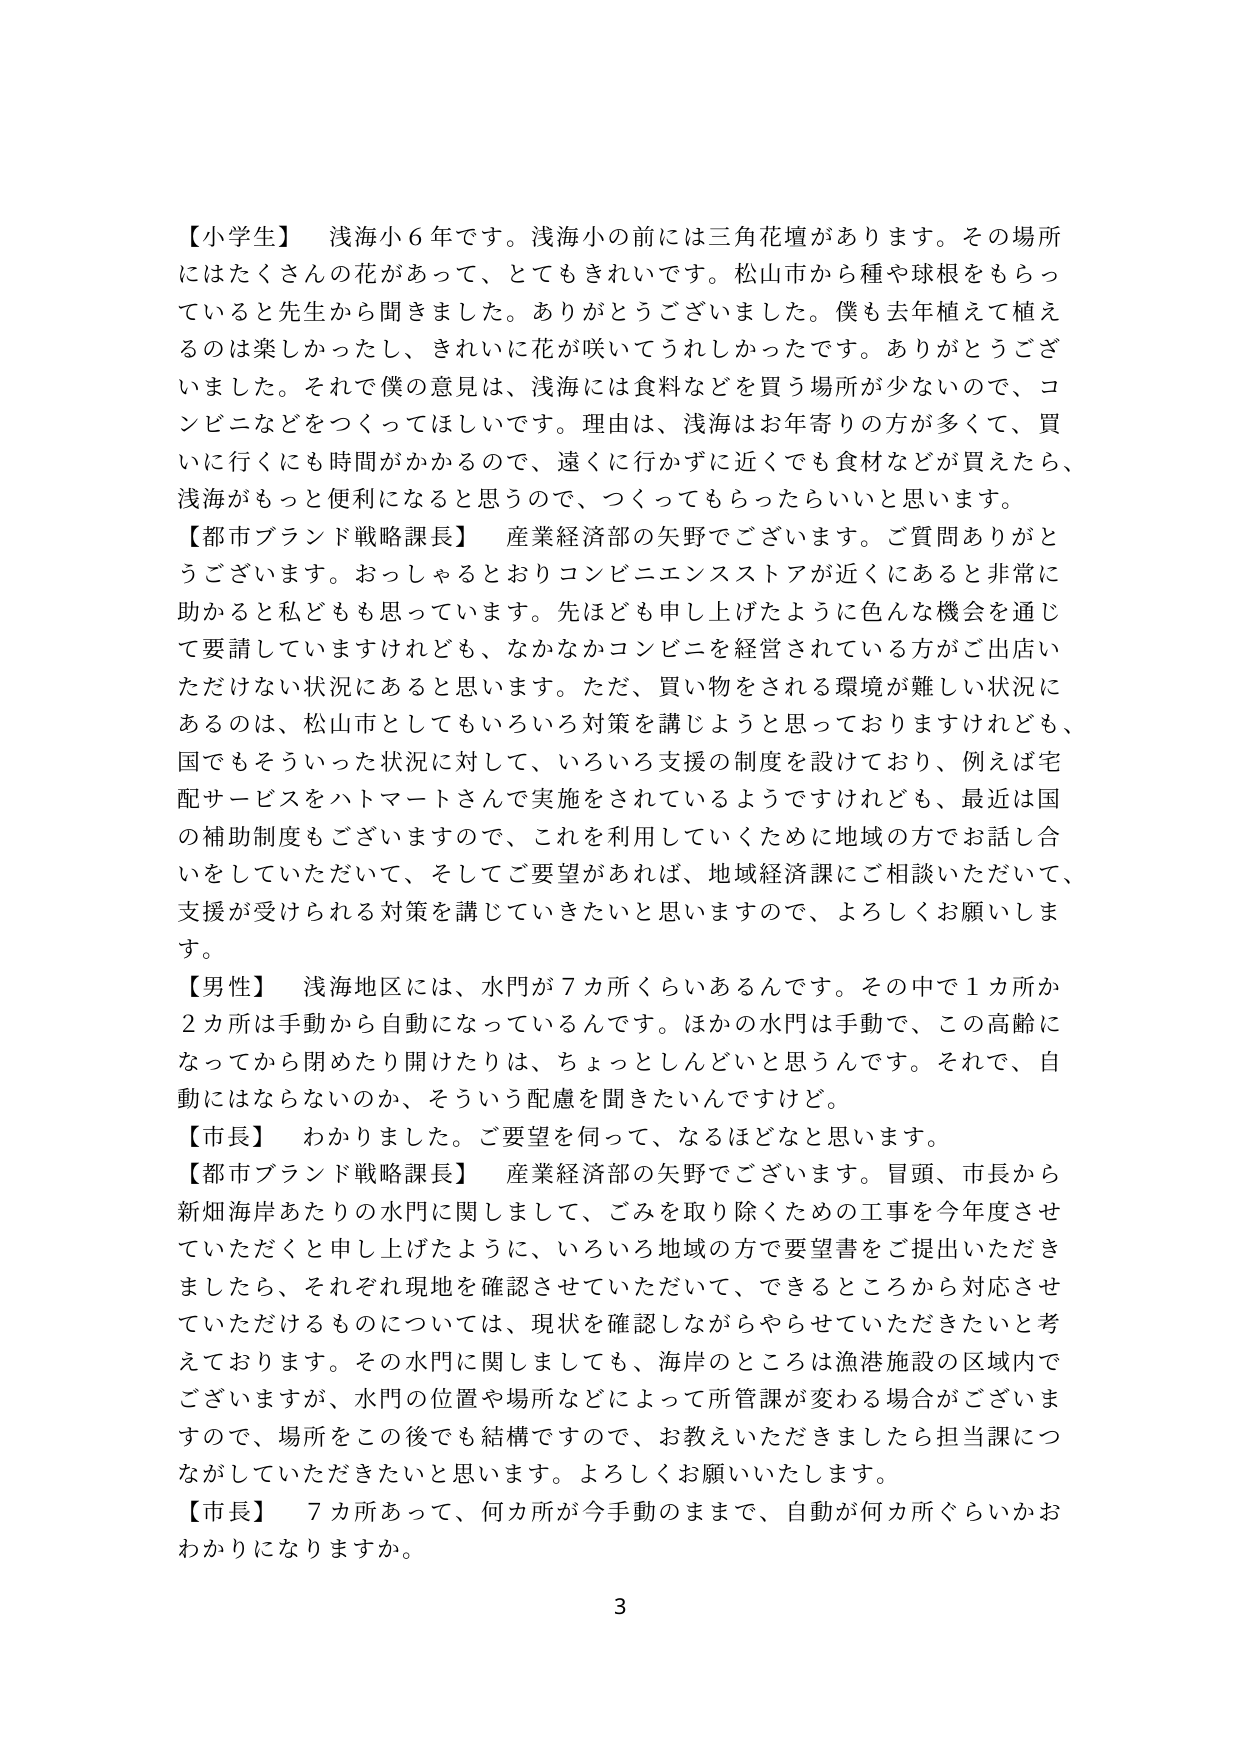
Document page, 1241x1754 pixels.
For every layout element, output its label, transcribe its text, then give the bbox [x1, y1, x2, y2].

text 【市長】 わかりました。ご要望を伺って、なるほどなと思います。 [177, 1117, 1063, 1154]
text 【市長】 ７カ所あって、何カ所が今手動のままで、自動が何カ所ぐらいかおわかりになりますか。 [177, 1492, 1063, 1567]
text 【都市ブランド戦略課長】 産業経済部の矢野でございます。冒頭、市長から新畑海岸あたりの水門に関しまして、ごみを取り除くための工事を今年度させていただくと申し上げたように、いろいろ地域の方で要望書をご提出いただきましたら、それぞれ現地を確認させていただいて、できるところから対応させていただけるものについては、現状を確認しながらやらせていただきたいと考えております。その水門に関しましても、海岸のところは漁港施設の区域内でございますが、水門の位置や場所などによって所管課が変わる場合がございますので、場所をこの後でも結構ですので、お教えいただきましたら担当課につながしていただきたいと思います。よろしくお願いいたします。 [177, 1154, 1063, 1492]
text 【都市ブランド戦略課長】 産業経済部の矢野でございます。ご質問ありがとうございます。おっしゃるとおりコンビニエンスストアが近くにあると非常に助かると私どもも思っています。先ほども申し上げたように色んな機会を通じて要請していますけれども、なかなかコンビニを経営されている方がご出店いただけない状況にあると思います。ただ、買い物をされる環境が難しい状況にあるのは、松山市としてもいろいろ対策を講じようと思っておりますけれども、国でもそういった状況に対して、いろいろ支援の制度を設けており、例えば宅配サービスをハトマートさんで実施をされているようですけれども、最近は国の補助制度もございますので、これを利用していくために地域の方でお話し合いをしていただいて、そしてご要望があれば、地域経済課にご相談いただいて、支援が受けられる対策を講じていきたいと思いますので、よろしくお願いします。 [177, 517, 1063, 967]
text 【男性】 浅海地区には、水門が７カ所くらいあるんです。その中で１カ所か２カ所は手動から自動になっているんです。ほかの水門は手動で、この高齢になってから閉めたり開けたりは、ちょっとしんどいと思うんです。それで、自動にはならないのか、そういう配慮を聞きたいんですけど。 [177, 967, 1063, 1117]
text 【小学生】 浅海小６年です。浅海小の前には三角花壇があります。その場所にはたくさんの花があって、とてもきれいです。松山市から種や球根をもらっていると先生から聞きました。ありがとうございました。僕も去年植えて植えるのは楽しかったし、きれいに花が咲いてうれしかったです。ありがとうございました。それで僕の意見は、浅海には食料などを買う場所が少ないので、コンビニなどをつくってほしいです。理由は、浅海はお年寄りの方が多くて、買いに行くにも時間がかかるので、遠くに行かずに近くでも食材などが買えたら、浅海がもっと便利になると思うので、つくってもらったらいいと思います。 [177, 217, 1063, 517]
